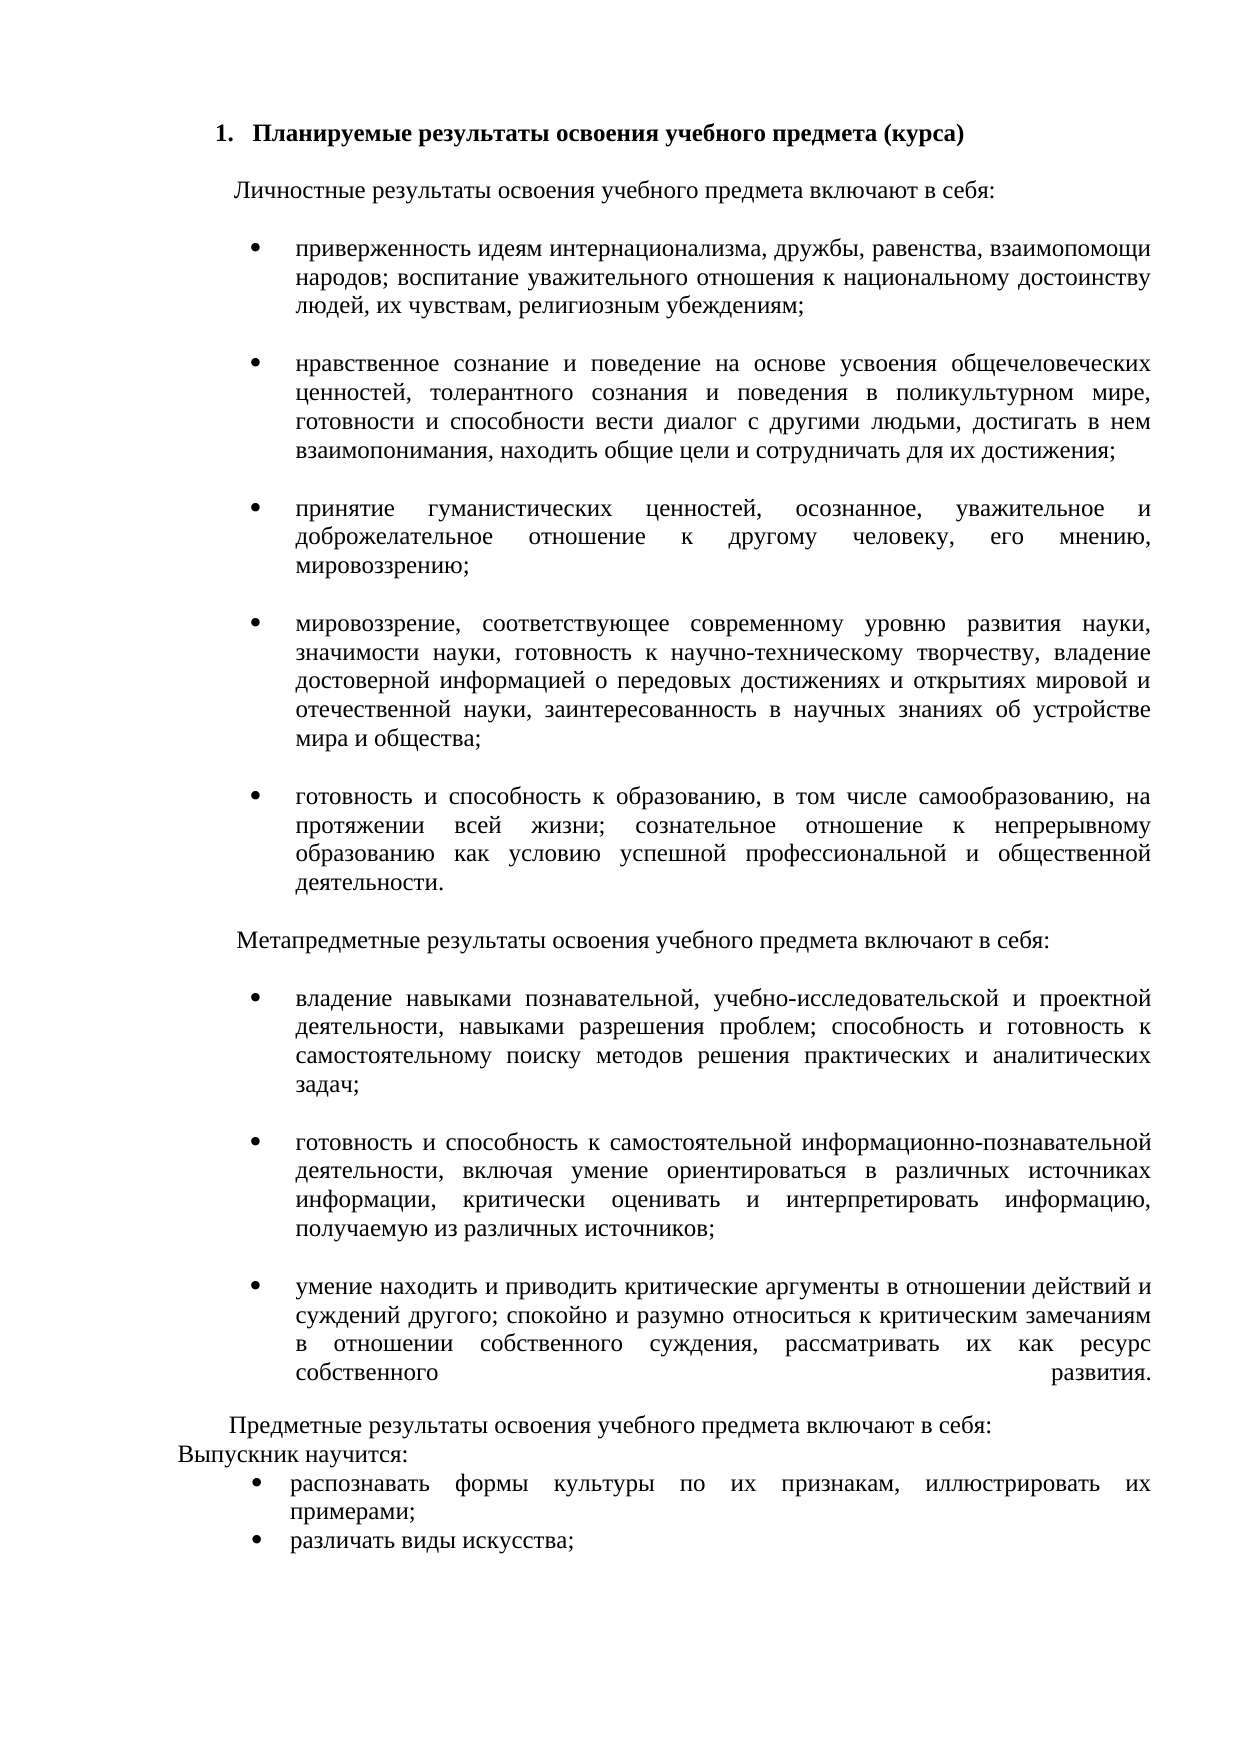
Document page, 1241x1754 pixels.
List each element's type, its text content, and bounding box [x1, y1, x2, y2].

list распознавать формы культуры по их признакам, иллюстрировать их примерами; [252, 1468, 1152, 1525]
list мировоззрение, соответствующее современному уровню развития науки, значимости науки, готовность к научно-техническому творчеству, владение достоверной информацией о передовых достижениях и открытиях мировой и отечественной науки, заинтересованность в научных знаниях об устройстве мира и общества; [251, 608, 1152, 752]
text Предметные результаты освоения учебного предмета включают в себя: [229, 1410, 1152, 1439]
text Личностные результаты освоения учебного предмета включают в себя: [177, 176, 1152, 204]
list нравственное сознание и поведение на основе усвоения общечеловеческих ценностей, толерантного сознания и поведения в поликультурном мире, готовности и способности вести диалог с другими людьми, достигать в нем взаимопонимания, находить общие цели и сотрудничать для их достижения; [251, 348, 1152, 463]
text Метапредметные результаты освоения учебного предмета включают в себя: [177, 925, 1152, 954]
list владение навыками познавательной, учебно-исследовательской и проектной деятельности, навыками разрешения проблем; способность и готовность к самостоятельному поиску методов решения практических и аналитических задач; [251, 983, 1152, 1098]
list готовность и способность к самостоятельной информационно-познавательной деятельности, включая умение ориентироваться в различных источниках информации, критически оценивать и интерпретировать информацию, получаемую из различных источников; [251, 1127, 1152, 1242]
list приверженность идеям интернационализма, дружбы, равенства, взаимопомощи народов; воспитание уважительного отношения к национальному достоинству людей, их чувствам, религиозным убеждениям; [251, 233, 1152, 319]
list готовность и способность к образованию, в том числе самообразованию, на протяжении всей жизни; сознательное отношение к непрерывному образованию как условию успешной профессиональной и общественной деятельности. [251, 781, 1152, 896]
list умение находить и приводить критические аргументы в отношении действий и суждений другого; спокойно и разумно относиться к критическим замечаниям в отношении собственного суждения, рассматривать их как ресурс собственного развития. [251, 1271, 1152, 1410]
list принятие гуманистических ценностей, осознанное, уважительное и доброжелательное отношение к другому человеку, его мнению, мировоззрению; [251, 493, 1152, 579]
list различать виды искусства; [252, 1525, 1152, 1554]
text Выпускник научится: [177, 1439, 1152, 1468]
list Планируемые результаты освоения учебного предмета (курса) [215, 118, 1152, 147]
